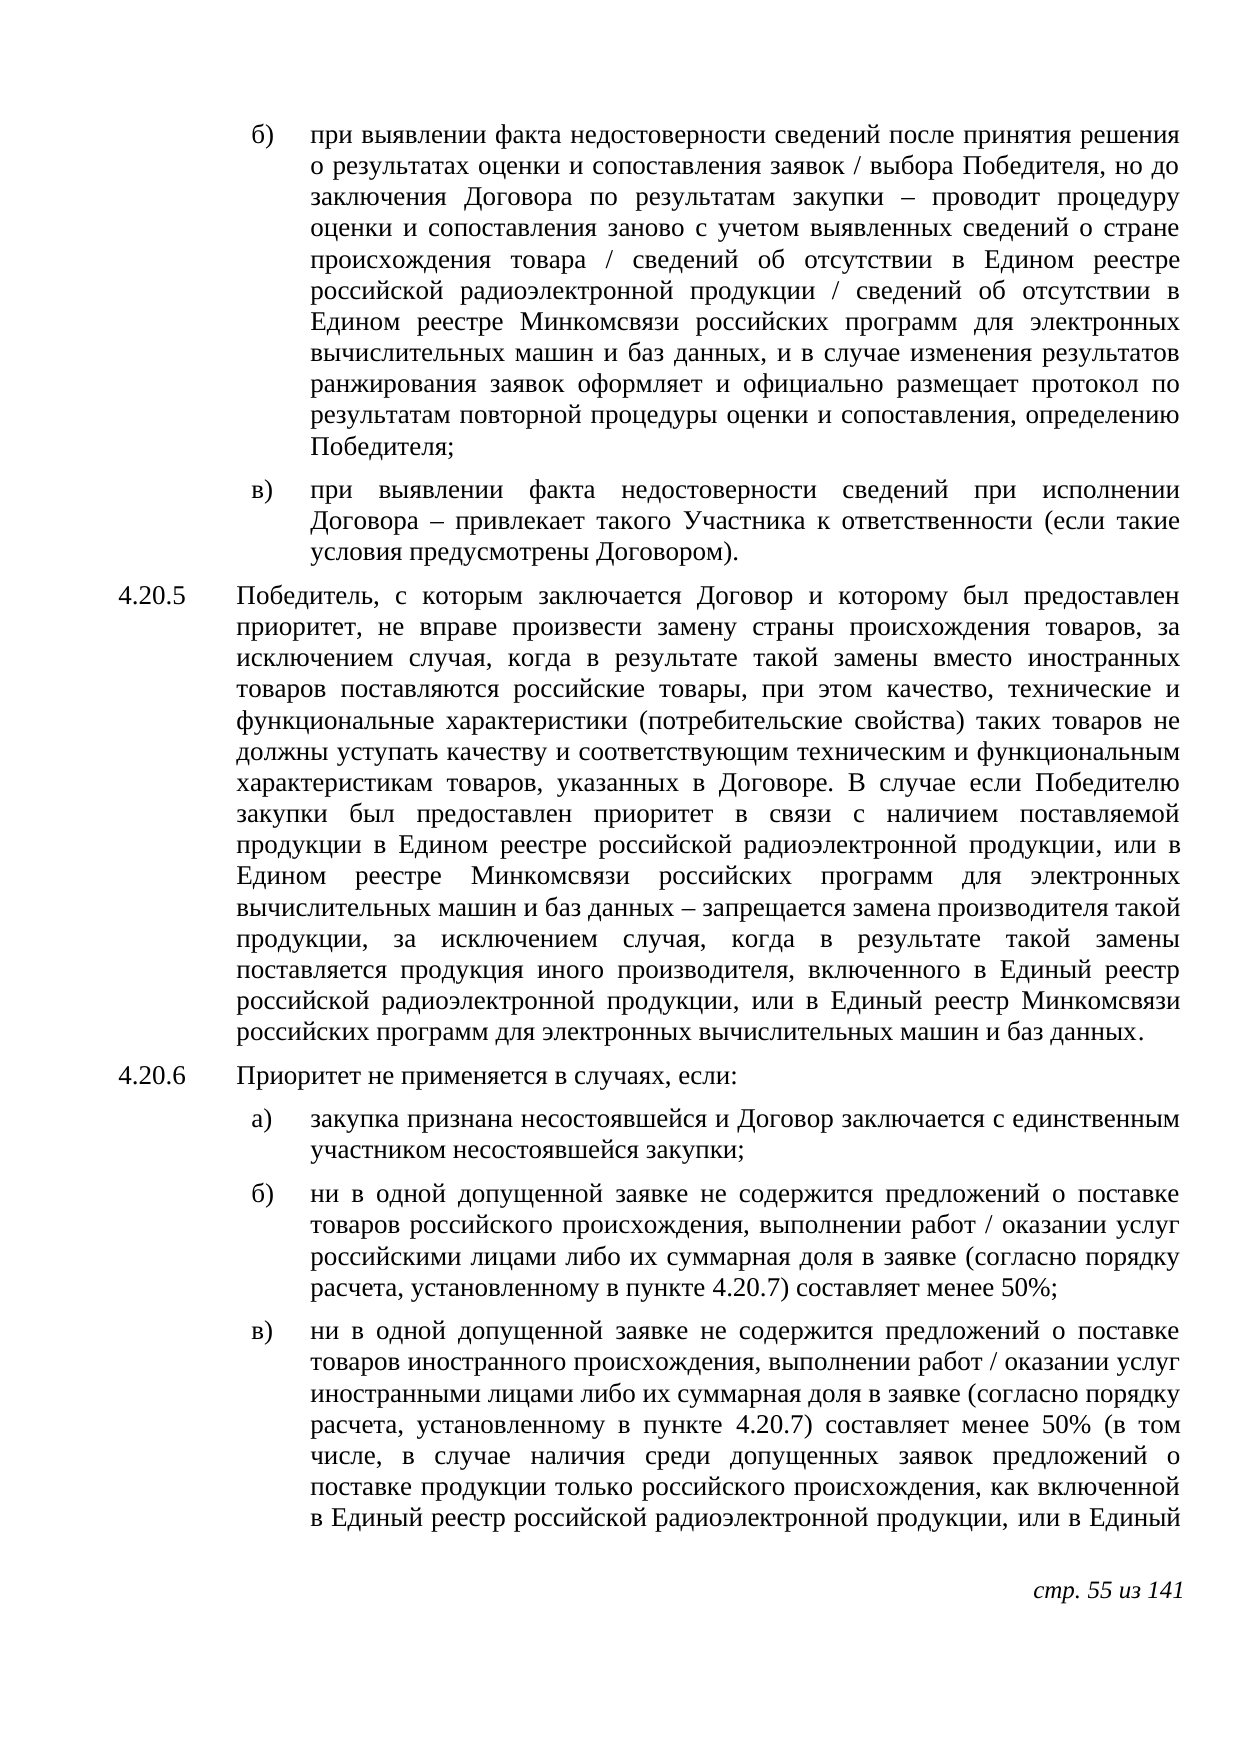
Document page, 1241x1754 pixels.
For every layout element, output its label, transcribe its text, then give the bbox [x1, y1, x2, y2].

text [251, 1314, 1181, 1532]
text ни в одной допущенной заявке не содержится предложений о поставке товаров российского происхождения, выполнении работ / оказании услуг российскими лицами либо их суммарная доля в заявке (согласно порядку расчета, установленному в пункте 4.20.7) составляет менее 50%; [251, 1177, 1181, 1302]
text при выявлении факта недостоверности сведений при исполнении Договора – привлекает такого Участника к ответственности (если такие условия предусмотрены Договором). [251, 473, 1181, 567]
text закупка признана несостоявшейся и Договор заключается с единственным участником несостоявшейся закупки; [251, 1102, 1181, 1165]
text Приоритет не применяется в случаях, если: [118, 1059, 1181, 1090]
text при выявлении факта недостоверности сведений после принятия решения о результатах оценки и сопоставления заявок / выбора Победителя, но до заключения Договора по результатам закупки – проводит процедуру оценки и сопоставления заново с учетом выявленных сведений о стране происхождения товара / сведений об отсутствии в Едином реестре российской радиоэлектронной продукции / сведений об отсутствии в Едином реестре Минкомсвязи российских программ для электронных вычислительных машин и баз данных, и в случае изменения результатов ранжирования заявок оформляет и официально размещает протокол по результатам повторной процедуры оценки и сопоставления, определению Победителя; [251, 118, 1181, 461]
text Победитель, с которым заключается Договор и которому был предоставлен приоритет, не вправе произвести замену страны происхождения товаров, за исключением случая, когда в результате такой замены вместо иностранных товаров поставляются российские товары, при этом качество, технические и функциональные характеристики (потребительские свойства) таких товаров не должны уступать качеству и соответствующим техническим и функциональным характеристикам товаров, указанных в Договоре. В случае если Победителю закупки был предоставлен приоритет в связи с наличием поставляемой продукции в Едином реестре российской радиоэлектронной продукции, или в Едином реестре Минкомсвязи российских программ для электронных вычислительных машин и баз данных – запрещается замена производителя такой продукции, за исключением случая, когда в результате такой замены поставляется продукция иного производителя, включенного в Единый реестр российской радиоэлектронной продукции, или в Единый реестр Минкомсвязи российских программ для электронных вычислительных машин и баз данных. [118, 579, 1181, 1046]
